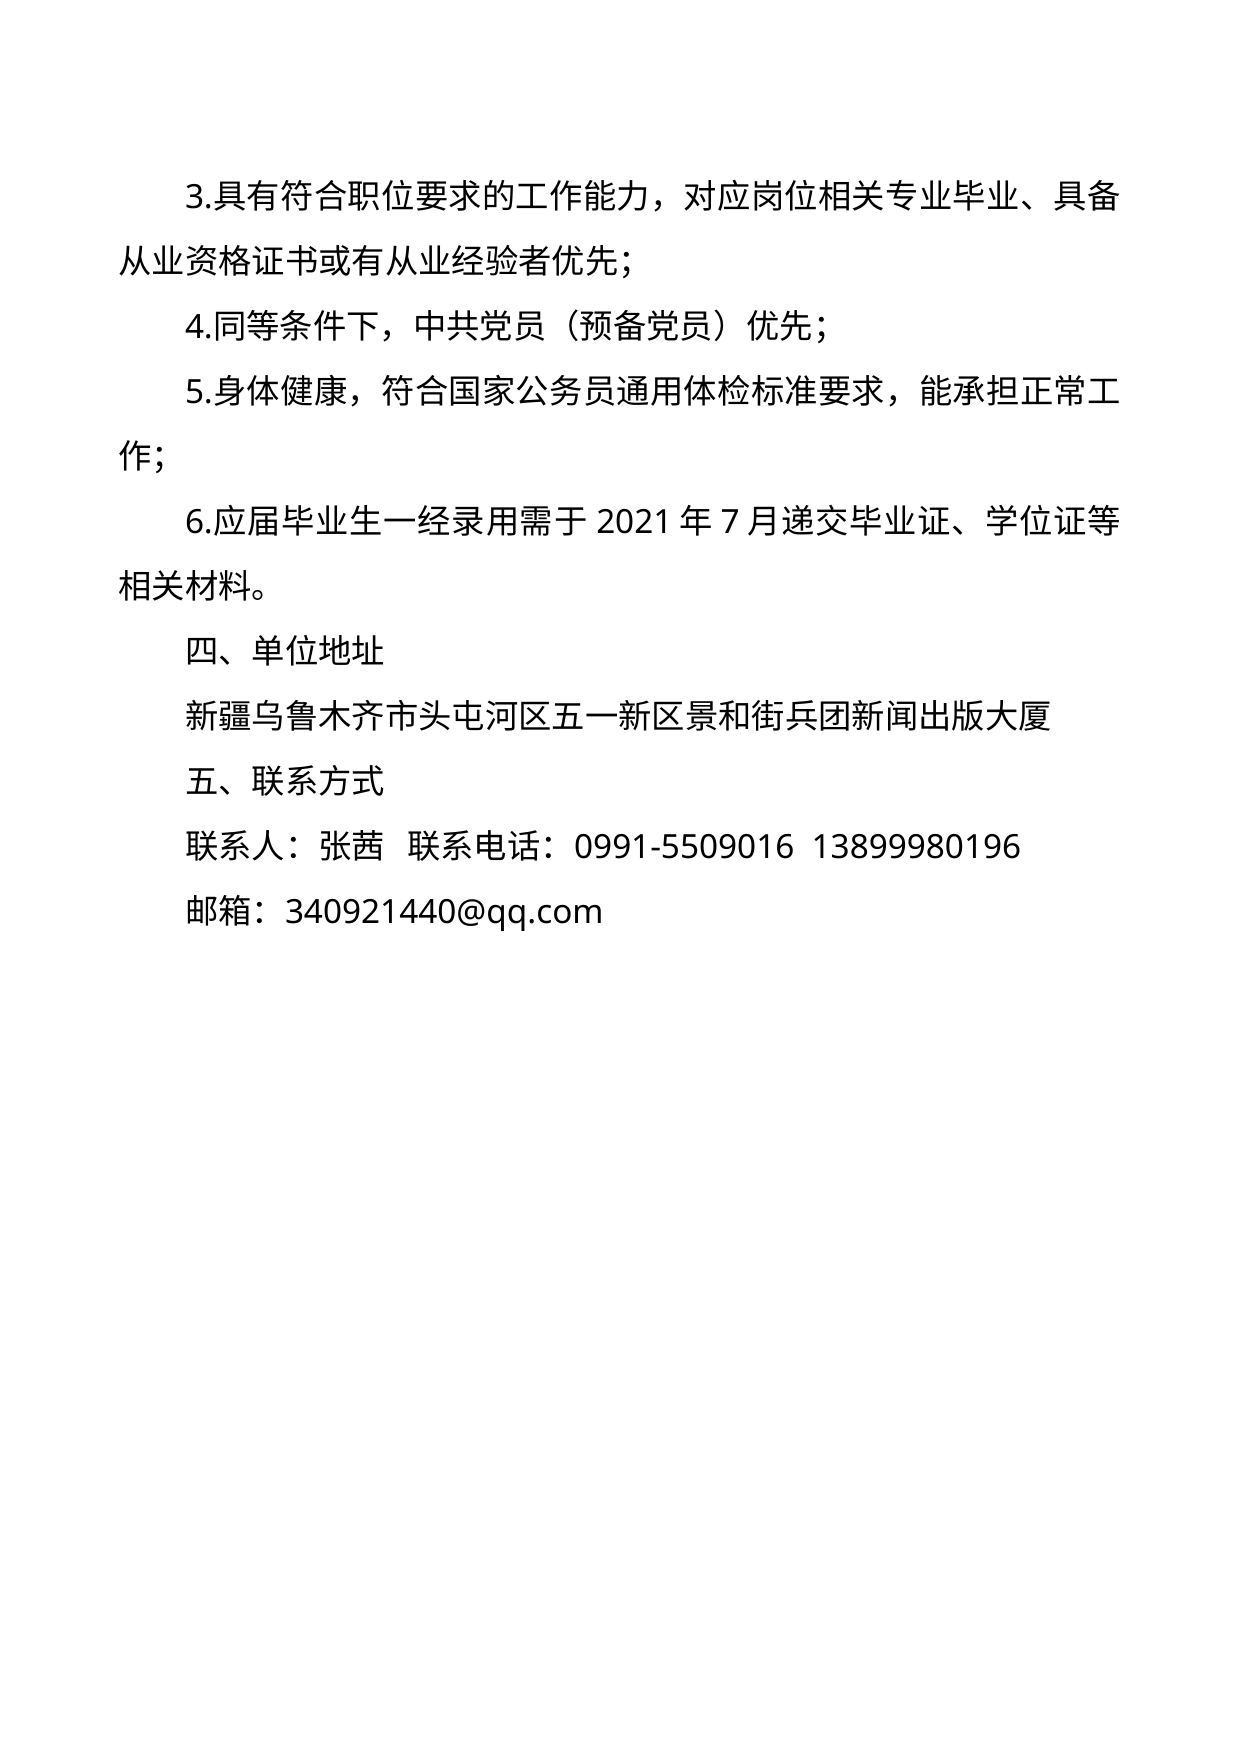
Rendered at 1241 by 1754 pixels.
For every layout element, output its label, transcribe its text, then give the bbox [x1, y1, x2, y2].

text 联系人：张茜 联系电话：0991-5509016 13899980196 [118, 812, 1122, 877]
text 五、联系方式 [118, 747, 1122, 812]
text 6.应届毕业生一经录用需于2021年7月递交毕业证、学位证等相关材料。 [118, 487, 1122, 617]
text 3.具有符合职位要求的工作能力，对应岗位相关专业毕业、具备从业资格证书或有从业经验者优先； [118, 162, 1122, 292]
text 4.同等条件下，中共党员（预备党员）优先； [118, 292, 1122, 357]
text 5.身体健康，符合国家公务员通用体检标准要求，能承担正常工作； [118, 357, 1122, 487]
text 新疆乌鲁木齐市头屯河区五一新区景和街兵团新闻出版大厦 [118, 682, 1122, 747]
text 邮箱：340921440@qq.com [118, 877, 1122, 942]
text 四、单位地址 [118, 617, 1122, 682]
